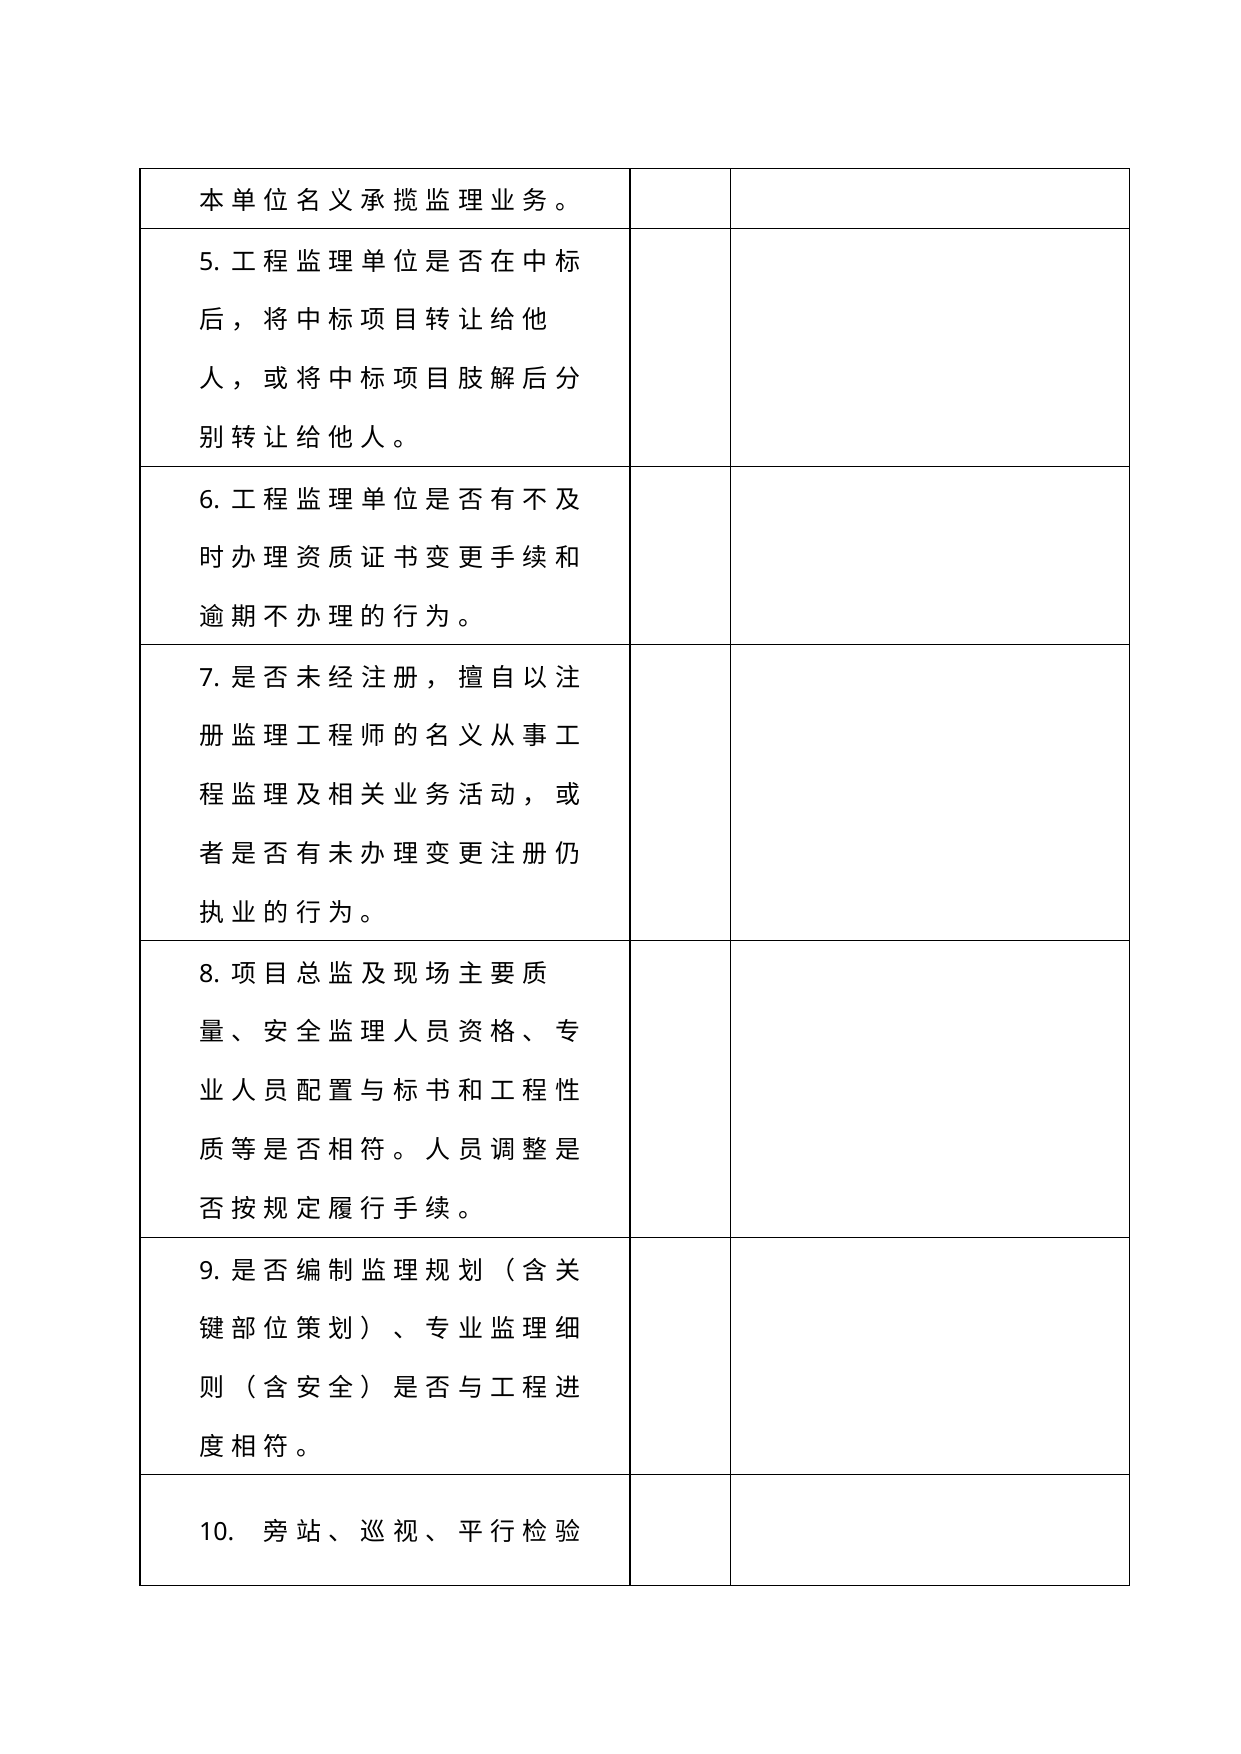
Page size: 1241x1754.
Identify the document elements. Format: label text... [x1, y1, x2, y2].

table_cell [731, 645, 1129, 940]
table_cell 8. 项目总监及现场主要质量、安全监理人员资格、专业人员配置与标书和工程性质等是否相符。人员调整是否按规定履行手续。 [141, 941, 629, 1237]
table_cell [141, 169, 629, 228]
table_cell [731, 1238, 1129, 1474]
table_cell [631, 1475, 730, 1585]
table_cell 5. 工程监理单位是否在中标后，将中标项目转让给他人，或将中标项目肢解后分别转让给他人。 [141, 229, 629, 466]
table_cell [731, 229, 1129, 466]
table_cell [731, 169, 1129, 228]
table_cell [141, 1475, 629, 1585]
table_cell [631, 467, 730, 644]
table_cell [631, 229, 730, 466]
table_cell [631, 1238, 730, 1474]
table_cell [631, 169, 730, 228]
table_cell [731, 1475, 1129, 1585]
table_cell 7. 是否未经注册，擅自以注册监理工程师的名义从事工程监理及相关业务活动，或者是否有未办理变更注册仍执业的行为。 [141, 645, 629, 940]
table_cell [731, 941, 1129, 1237]
table_cell [731, 467, 1129, 644]
table_cell 6. 工程监理单位是否有不及时办理资质证书变更手续和逾期不办理的行为。 [141, 467, 629, 644]
table_cell [631, 941, 730, 1237]
table_cell 9. 是否编制监理规划（含关键部位策划）、专业监理细则（含安全）是否与工程进度相符。 [141, 1238, 629, 1474]
table_cell [631, 645, 730, 940]
